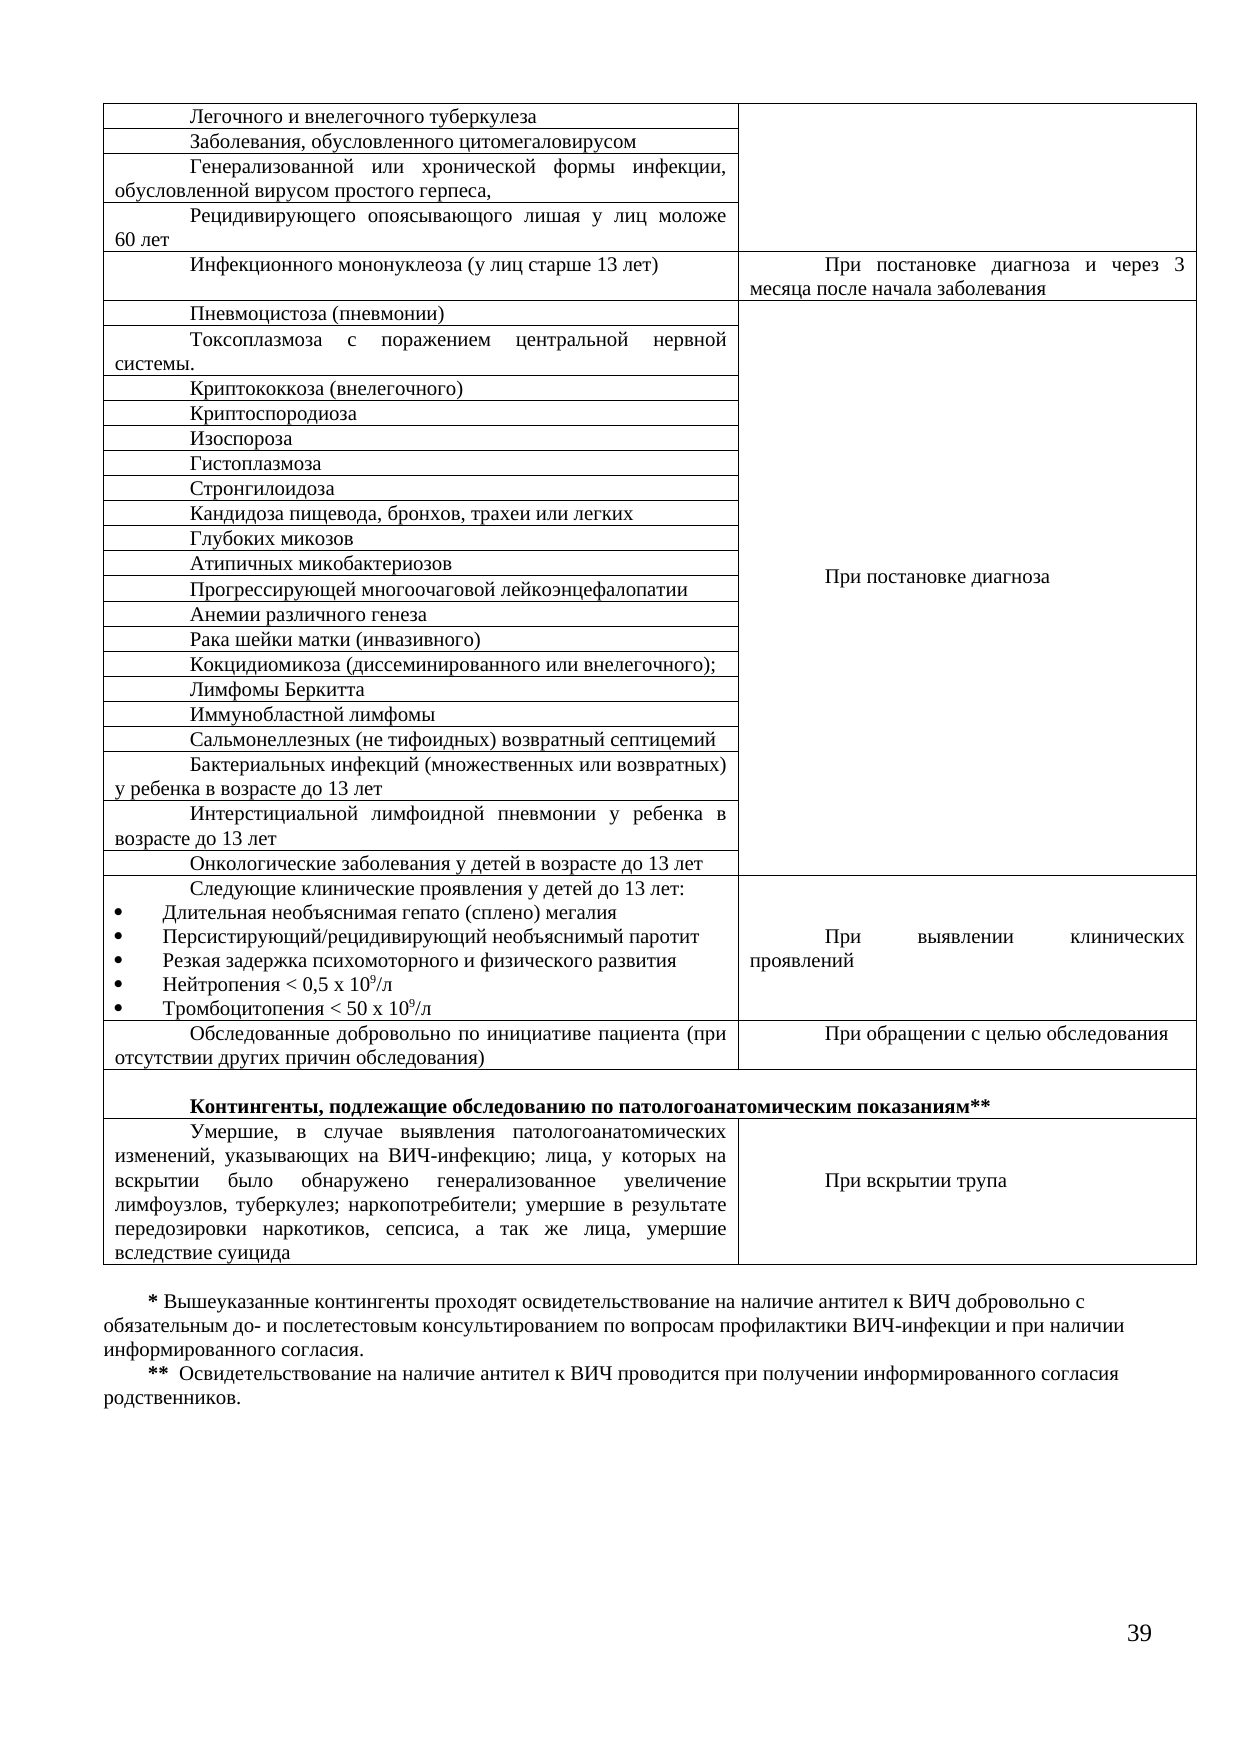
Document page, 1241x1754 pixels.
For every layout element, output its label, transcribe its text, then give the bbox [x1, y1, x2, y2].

table_cell Пневмоцистоза (пневмонии) [104, 301, 738, 325]
table_cell Атипичных микобактериозов [104, 551, 738, 575]
table_cell Легочного и внелегочного туберкулеза [104, 104, 738, 128]
table_cell Сальмонеллезных (не тифоидных) возвратный септицемий [104, 727, 738, 751]
table_cell Криптоспородиоза [104, 401, 738, 425]
table_cell Следующие клинические проявления у детей до 13 лет: Длительная необъяснимая гепато (сплено) мегалия Персистирующий/рецидивирующий необъяснимый паротит Резкая задержка психомоторного и физического развития Нейтропения < 0,5 х 109/л Тромбоцитопения < 50 х 109/л [104, 876, 738, 1020]
text ** Освидетельствование на наличие антител к ВИЧ проводится при получении информированного согласия родственников. [103, 1361, 1152, 1409]
table_cell При обращении с целью обследования [739, 1021, 1196, 1069]
table_cell Изоспороза [104, 426, 738, 450]
table_cell Инфекционного мононуклеоза (у лиц старше 13 лет) [104, 252, 738, 300]
table_cell Бактериальных инфекций (множественных или возвратных) у ребенка в возрасте до 13 лет [104, 752, 738, 800]
table_cell Глубоких микозов [104, 526, 738, 550]
table_cell При постановке диагноза и через 3 месяца после начала заболевания [739, 252, 1196, 300]
text * Вышеуказанные контингенты проходят освидетельствование на наличие антител к ВИЧ добровольно с обязательным до- и послетестовым консультированием по вопросам профилактики ВИЧ-инфекции и при наличии информированного согласия. [103, 1289, 1152, 1361]
table_cell Иммунобластной лимфомы [104, 702, 738, 726]
table_cell Заболевания, обусловленного цитомегаловирусом [104, 129, 738, 153]
table_cell Интерстициальной лимфоидной пневмонии у ребенка в возрасте до 13 лет [104, 801, 738, 849]
table_cell Гистоплазмоза [104, 451, 738, 475]
table_cell При вскрытии трупа [739, 1119, 1196, 1264]
table_cell Рецидивирующего опоясывающого лишая у лиц моложе 60 лет [104, 203, 738, 251]
table_cell Контингенты, подлежащие обследованию по патологоанатомическим показаниям** [104, 1070, 1196, 1118]
table_cell Стронгилоидоза [104, 476, 738, 500]
table_cell Криптококкоза (внелегочного) [104, 376, 738, 400]
table_cell Прогрессирующей многоочаговой лейкоэнцефалопатии [104, 576, 738, 601]
table_cell Кокцидиомикоза (диссеминированного или внелегочного); [104, 652, 738, 676]
table_cell При постановке диагноза [739, 301, 1196, 874]
table_cell Токсоплазмоза с поражением центральной нервной системы. [104, 326, 738, 374]
table_cell Умершие, в случае выявления патологоанатомических изменений, указывающих на ВИЧ-инфекцию; лица, у которых на вскрытии было обнаружено генерализованное увеличение лимфоузлов, туберкулез; наркопотребители; умершие в результате передозировки наркотиков, сепсиса, а так же лица, умершие вследствие суицида [104, 1119, 738, 1264]
table_cell Онкологические заболевания у детей в возрасте до 13 лет [104, 851, 738, 874]
table_cell Лимфомы Беркитта [104, 677, 738, 701]
table_cell Кандидоза пищевода, бронхов, трахеи или легких [104, 501, 738, 525]
table_cell Анемии различного генеза [104, 602, 738, 626]
table_cell При выявлении клинических проявлений [739, 876, 1196, 1020]
table_cell Обследованные добровольно по инициативе пациента (при отсутствии других причин обследования) [104, 1021, 738, 1069]
table_cell Рака шейки матки (инвазивного) [104, 627, 738, 651]
table_cell Генерализованной или хронической формы инфекции, обусловленной вирусом простого герпеса, [104, 154, 738, 202]
